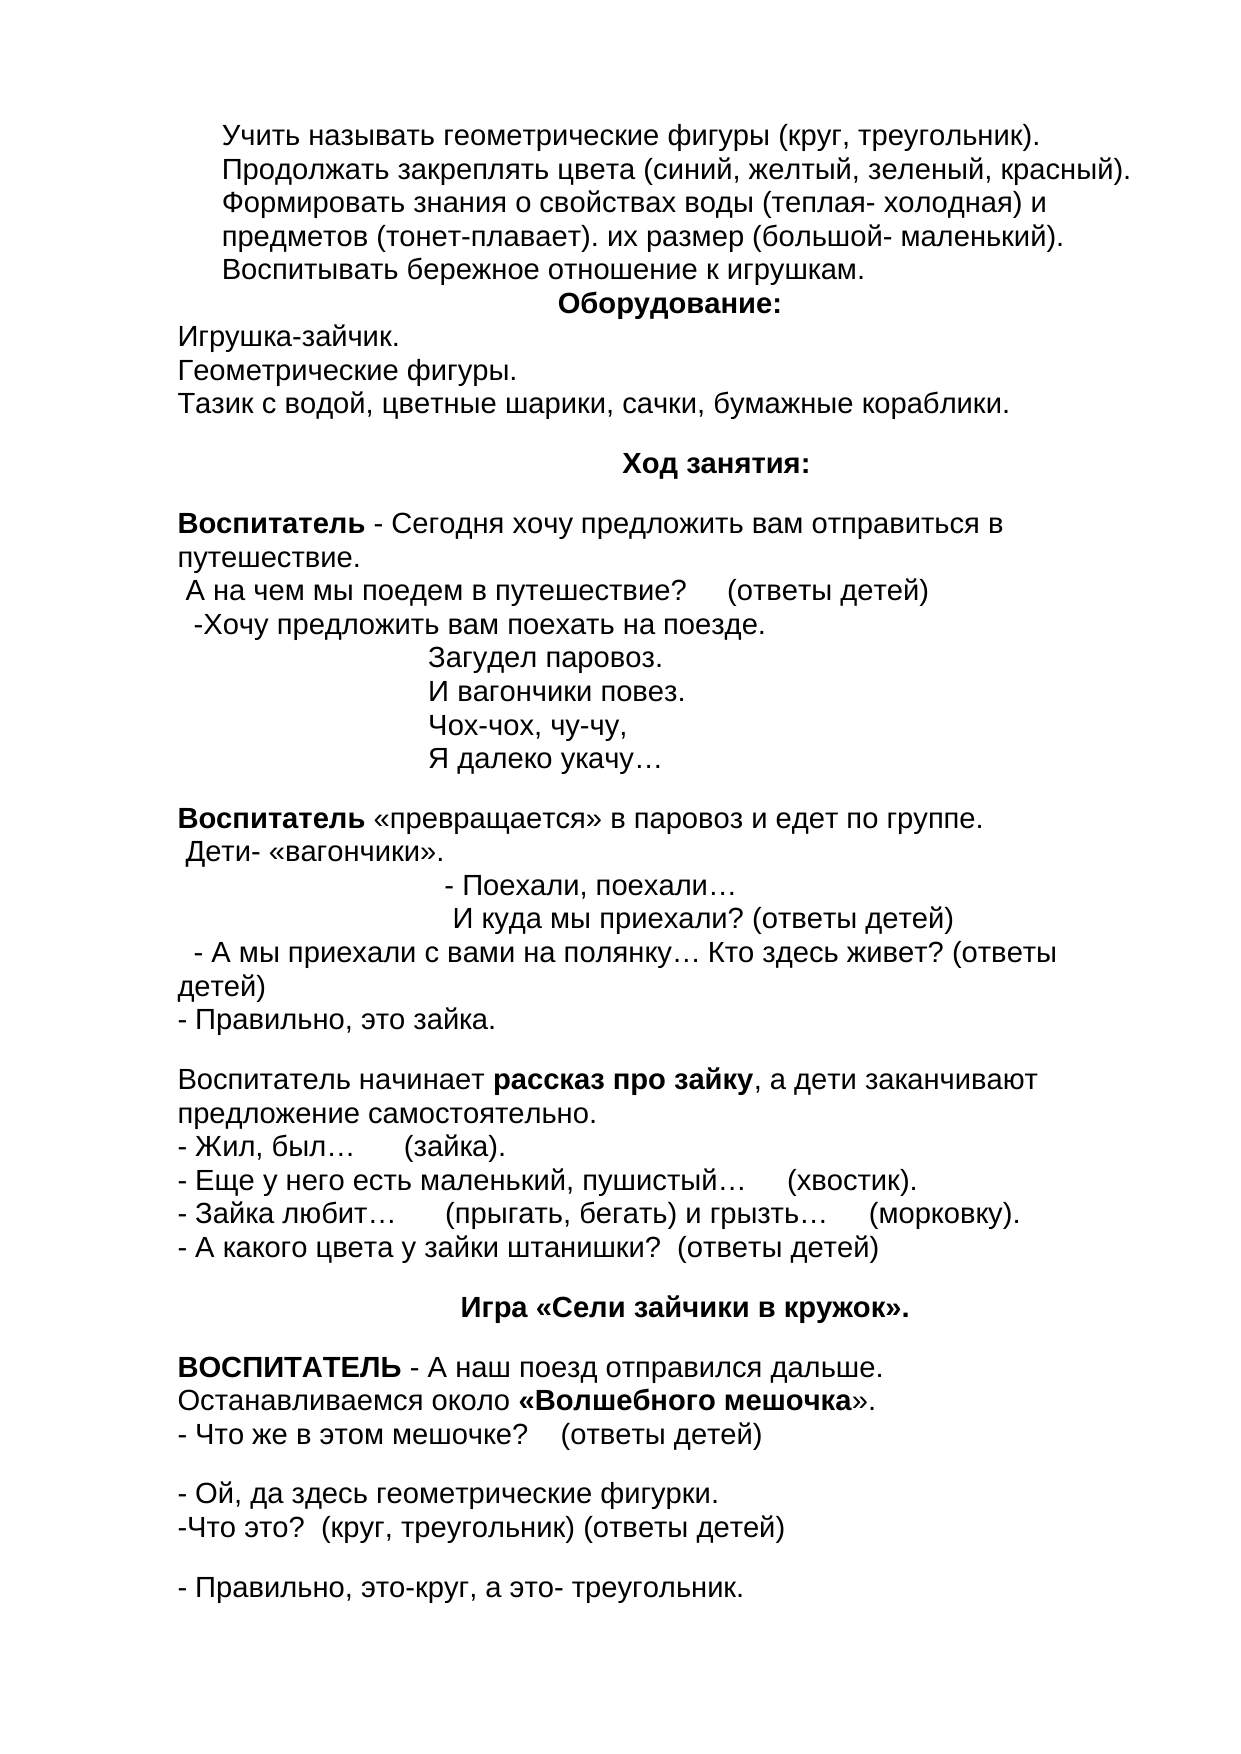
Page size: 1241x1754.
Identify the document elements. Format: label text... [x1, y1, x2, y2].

text Я далеко укачу… [177, 741, 1152, 774]
text Дети- «вагончики». [177, 834, 1152, 868]
text - А какого цвета у зайки штанишки? (ответы детей) [177, 1230, 1152, 1263]
text - Еще у него есть маленький, пушистый… (хвостик). [177, 1163, 1152, 1196]
text ВОСПИТАТЕЛЬ - А наш поезд отправился дальше. [177, 1349, 1152, 1383]
text А на чем мы поедем в путешествие? (ответы детей) [177, 573, 1152, 607]
text - Что же в этом мешочке? (ответы детей) [177, 1417, 1152, 1450]
text Оборудование: [177, 286, 1152, 319]
text Останавливаемся около «Волшебного мешочка». [177, 1383, 1152, 1417]
text Геометрические фигуры. [177, 353, 1152, 386]
text Учить называть геометрические фигуры (круг, треугольник). Продолжать закреплять цвета (синий, желтый, зеленый, красный). Формировать знания о свойствах воды (теплая- холодная) и предметов (тонет-плавает). их размер (большой- маленький). Воспитывать бережное отношение к игрушкам. [222, 118, 1152, 286]
text -Хочу предложить вам поехать на поезде. [177, 607, 1152, 640]
text -Что это? (круг, треугольник) (ответы детей) [177, 1510, 1152, 1544]
text - Жил, был… (зайка). [177, 1129, 1152, 1163]
text Воспитатель «превращается» в паровоз и едет по группе. [177, 801, 1152, 834]
text Загудел паровоз. [177, 640, 1152, 674]
text Игра «Сели зайчики в кружок». [177, 1290, 1152, 1323]
text Воспитатель - Сегодня хочу предложить вам отправиться в путешествие. [177, 506, 1152, 573]
text - Поехали, поехали… [177, 868, 1152, 902]
text И вагончики повез. [177, 674, 1152, 707]
text - Правильно, это-круг, а это- треугольник. [177, 1570, 1152, 1603]
text Тазик с водой, цветные шарики, сачки, бумажные кораблики. [177, 386, 1152, 420]
text Воспитатель начинает рассказ про зайку, а дети заканчивают предложение самостоятельно. [177, 1062, 1152, 1129]
text Чох-чох, чу-чу, [177, 707, 1152, 741]
text - А мы приехали с вами на полянку… Кто здесь живет? (ответы детей) [177, 935, 1152, 1002]
text Игрушка-зайчик. [177, 319, 1152, 353]
text - Зайка любит… (прыгать, бегать) и грызть… (морковку). [177, 1196, 1152, 1230]
text - Правильно, это зайка. [177, 1002, 1152, 1036]
text Ход занятия: [177, 446, 1152, 480]
text - Ой, да здесь геометрические фигурки. [177, 1477, 1152, 1510]
text И куда мы приехали? (ответы детей) [177, 902, 1152, 935]
